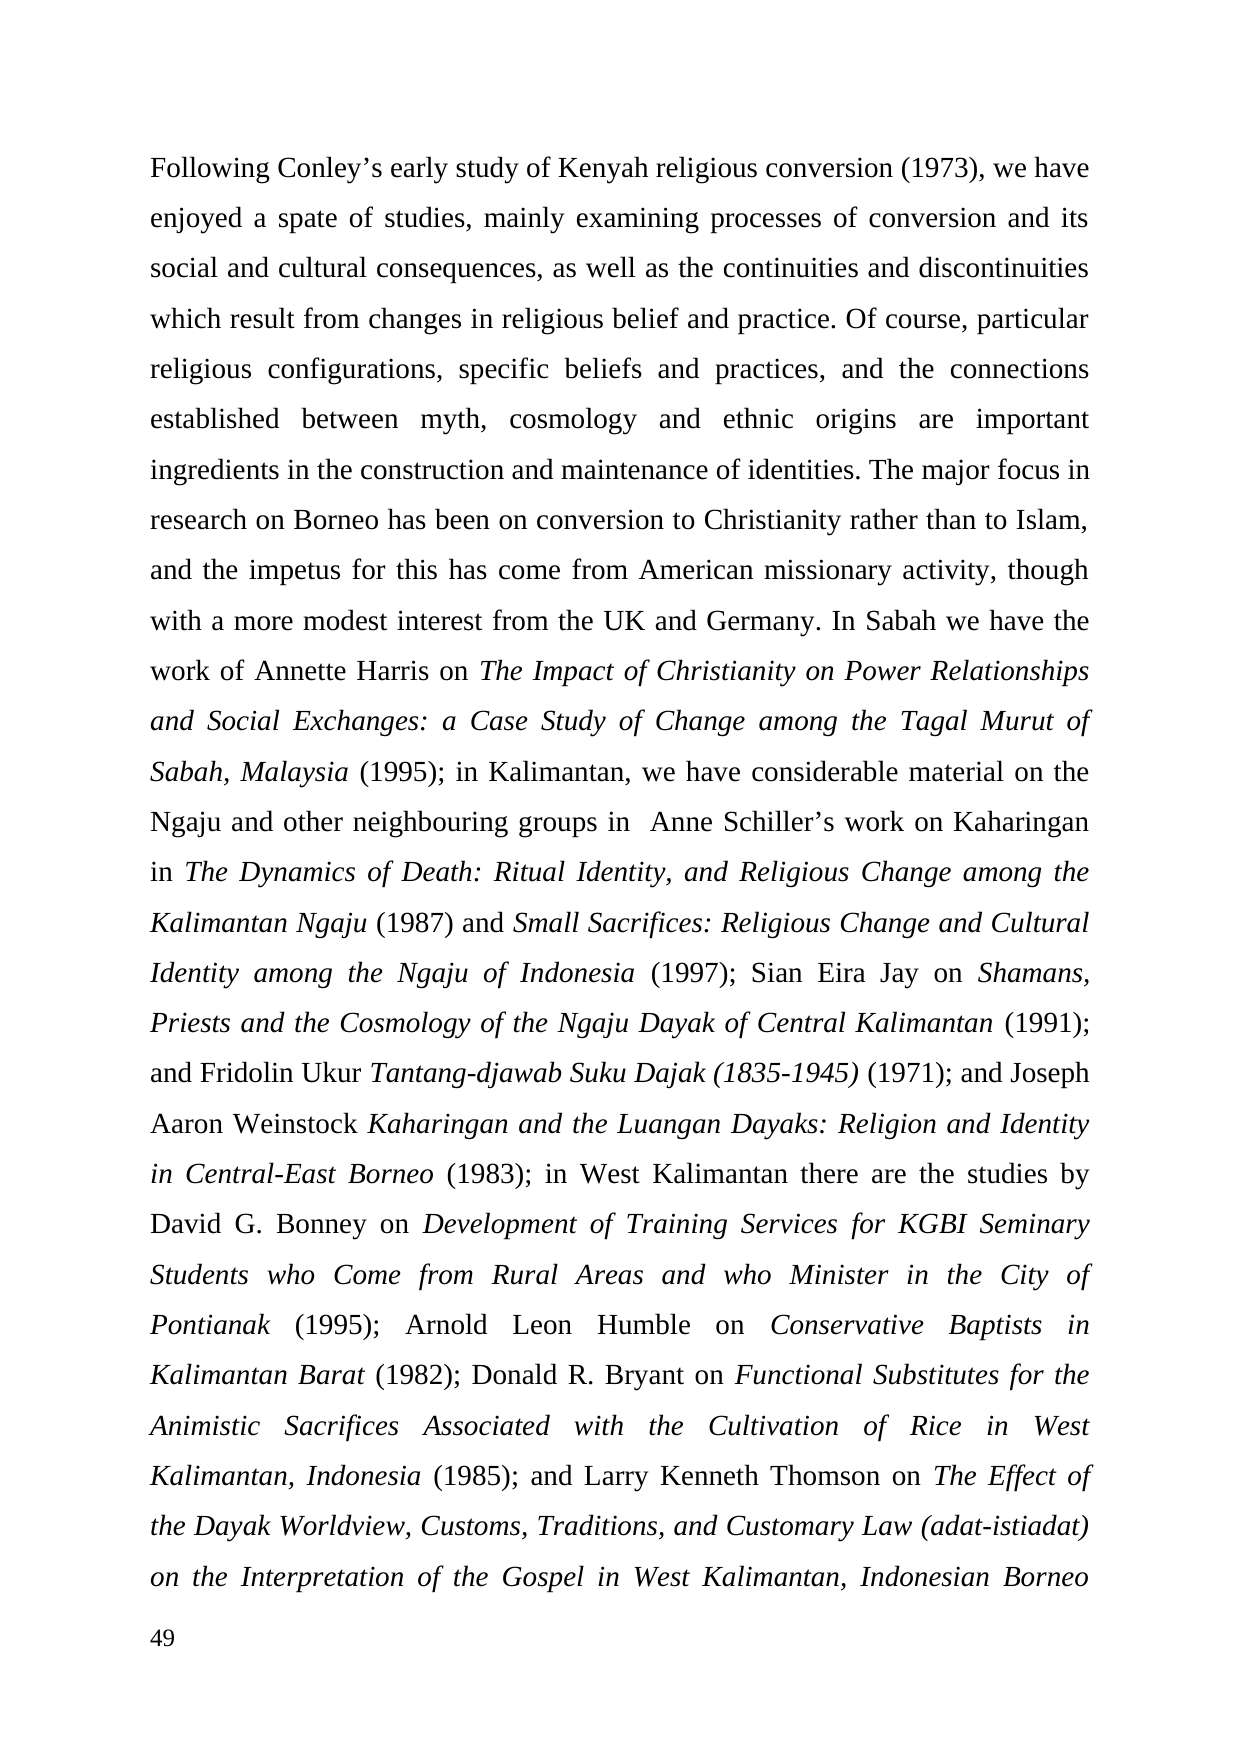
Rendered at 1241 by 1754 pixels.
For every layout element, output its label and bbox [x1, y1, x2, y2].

text [150, 150, 1090, 1592]
